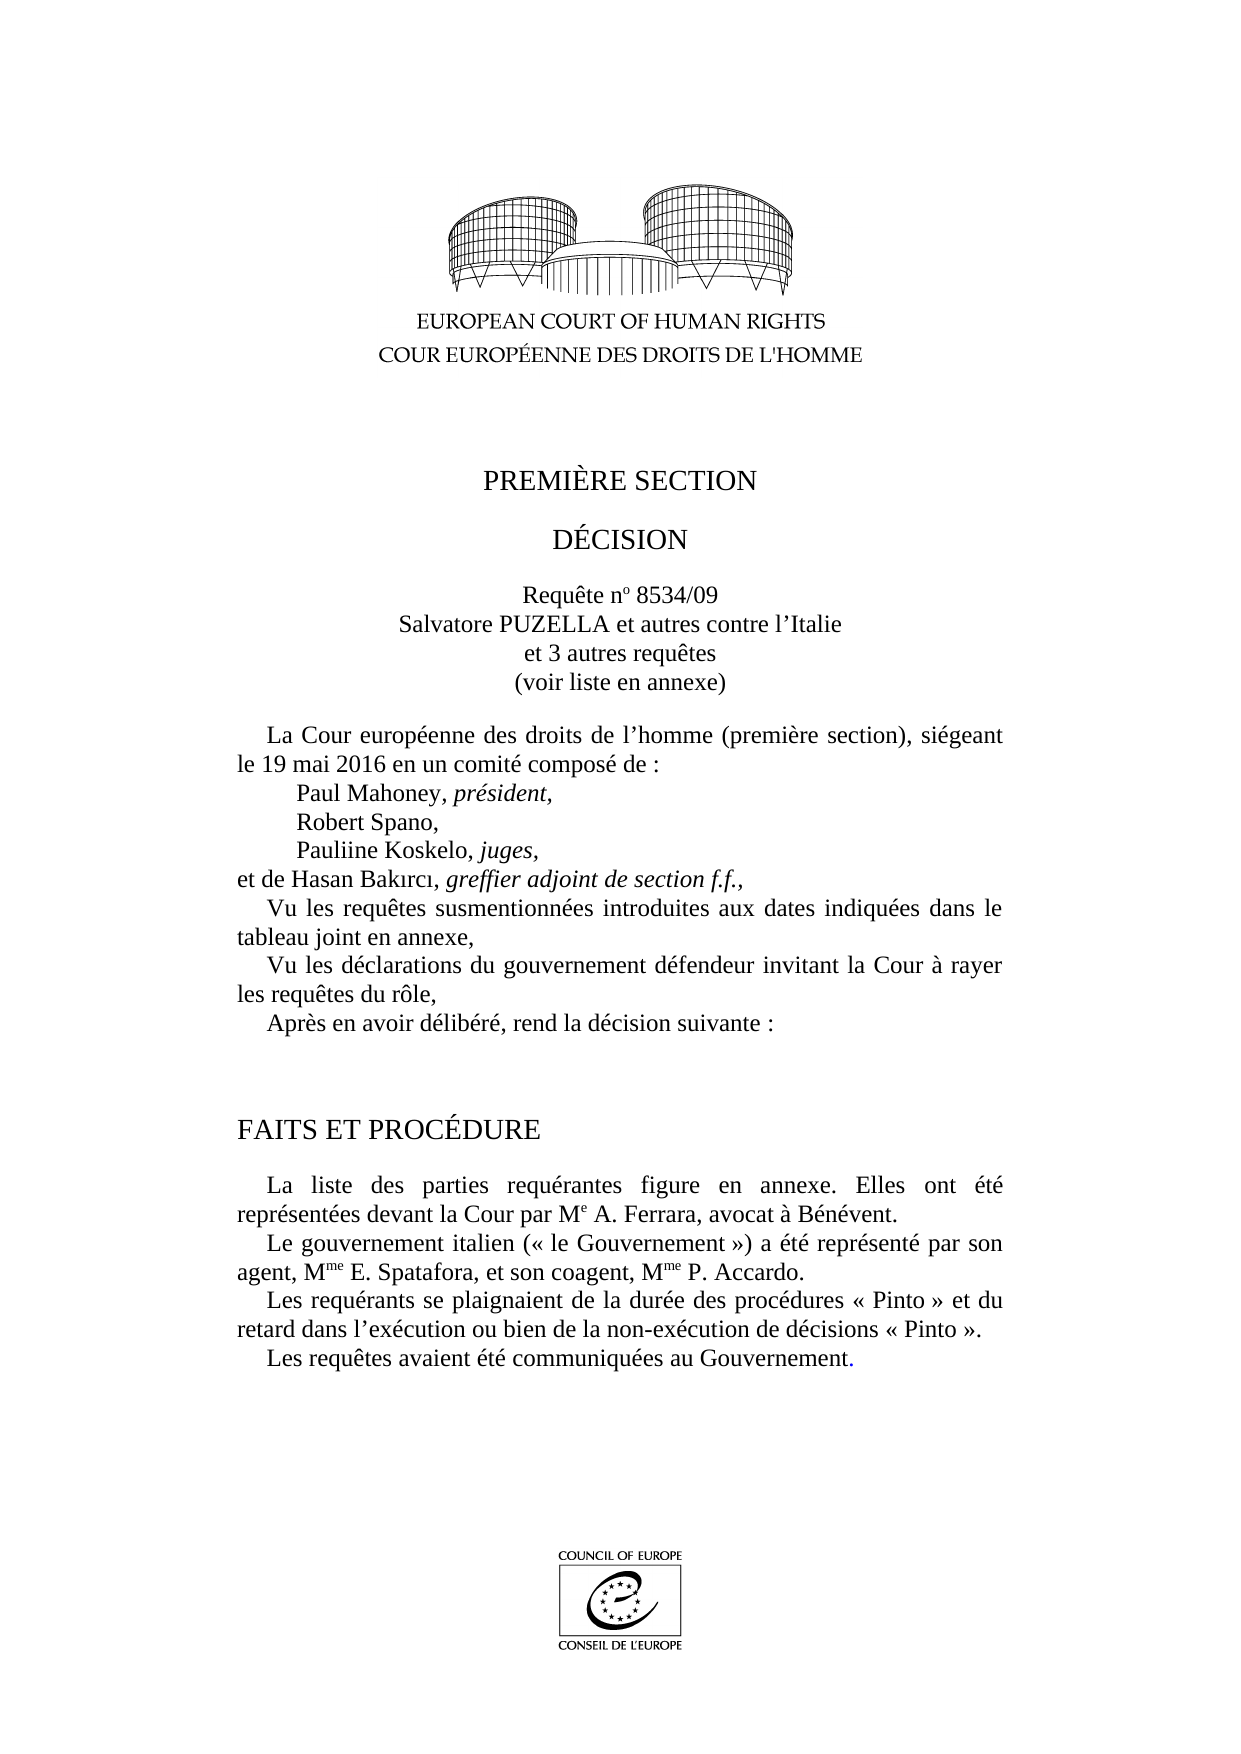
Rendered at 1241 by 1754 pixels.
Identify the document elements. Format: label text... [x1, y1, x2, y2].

picture [377, 177, 864, 378]
text Vu les déclarations du gouvernement défendeur invitant la Cour à rayer les requêtes du rôle, [237, 951, 1003, 1008]
text Paul Mahoney, président, [237, 778, 1003, 807]
title FAITS ET PROCÉDURE [237, 1112, 1003, 1145]
picture [556, 1548, 684, 1651]
text La Cour européenne des droits de l’homme (première section), siégeant le 19 mai 2016 en un comité composé de : [237, 721, 1003, 778]
text Après en avoir délibéré, rend la décision suivante : [237, 1008, 1003, 1037]
text Pauliine Koskelo, juges, [237, 836, 1003, 864]
title PREMIÈRE SECTION [237, 463, 1003, 497]
text Les requêtes avaient été communiquées au Gouvernement. [237, 1343, 1003, 1372]
text et de Hasan Bakırcı, greffier adjoint de section f.f., [237, 864, 1003, 893]
title DÉCISION [237, 522, 1003, 556]
text Le gouvernement italien (« le Gouvernement ») a été représenté par son agent, Mme E. Spatafora, et son coagent, Mme P. Accardo. [237, 1228, 1003, 1285]
text La liste des parties requérantes figure en annexe. Elles ont été représentées devant la Cour par Me A. Ferrara, avocat à Bénévent. [237, 1170, 1003, 1228]
text Robert Spano, [237, 807, 1003, 836]
text Les requérants se plaignaient de la durée des procédures « Pinto » et du retard dans l’exécution ou bien de la non-exécution de décisions « Pinto ». [237, 1285, 1003, 1343]
text Vu les requêtes susmentionnées introduites aux dates indiquées dans le tableau joint en annexe, [237, 893, 1003, 951]
title Requête no 8534/09 Salvatore PUZELLA et autres contre l’Italie et 3 autres requêtes (voir liste en annexe) [237, 581, 1003, 696]
